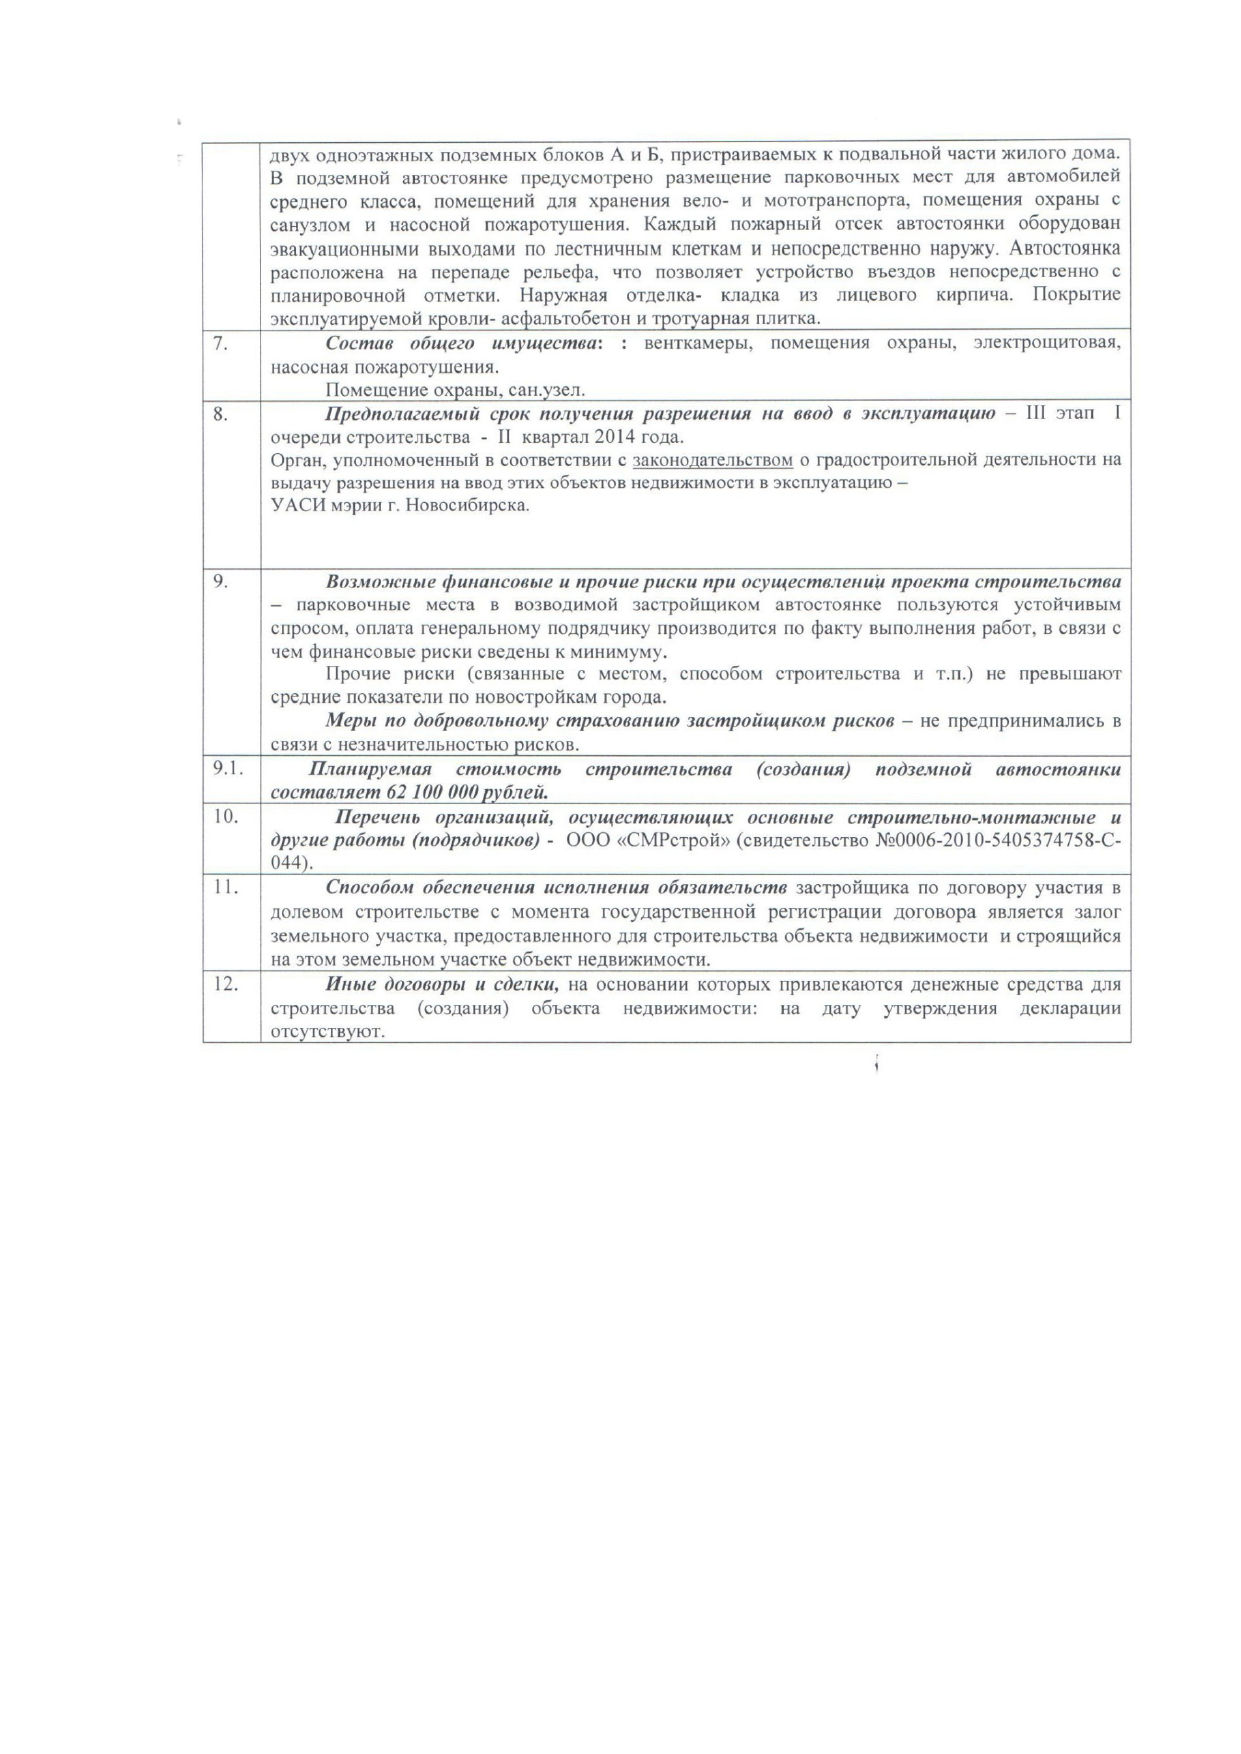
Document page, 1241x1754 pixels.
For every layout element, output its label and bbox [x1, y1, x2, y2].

picture [177, 118, 1151, 1076]
